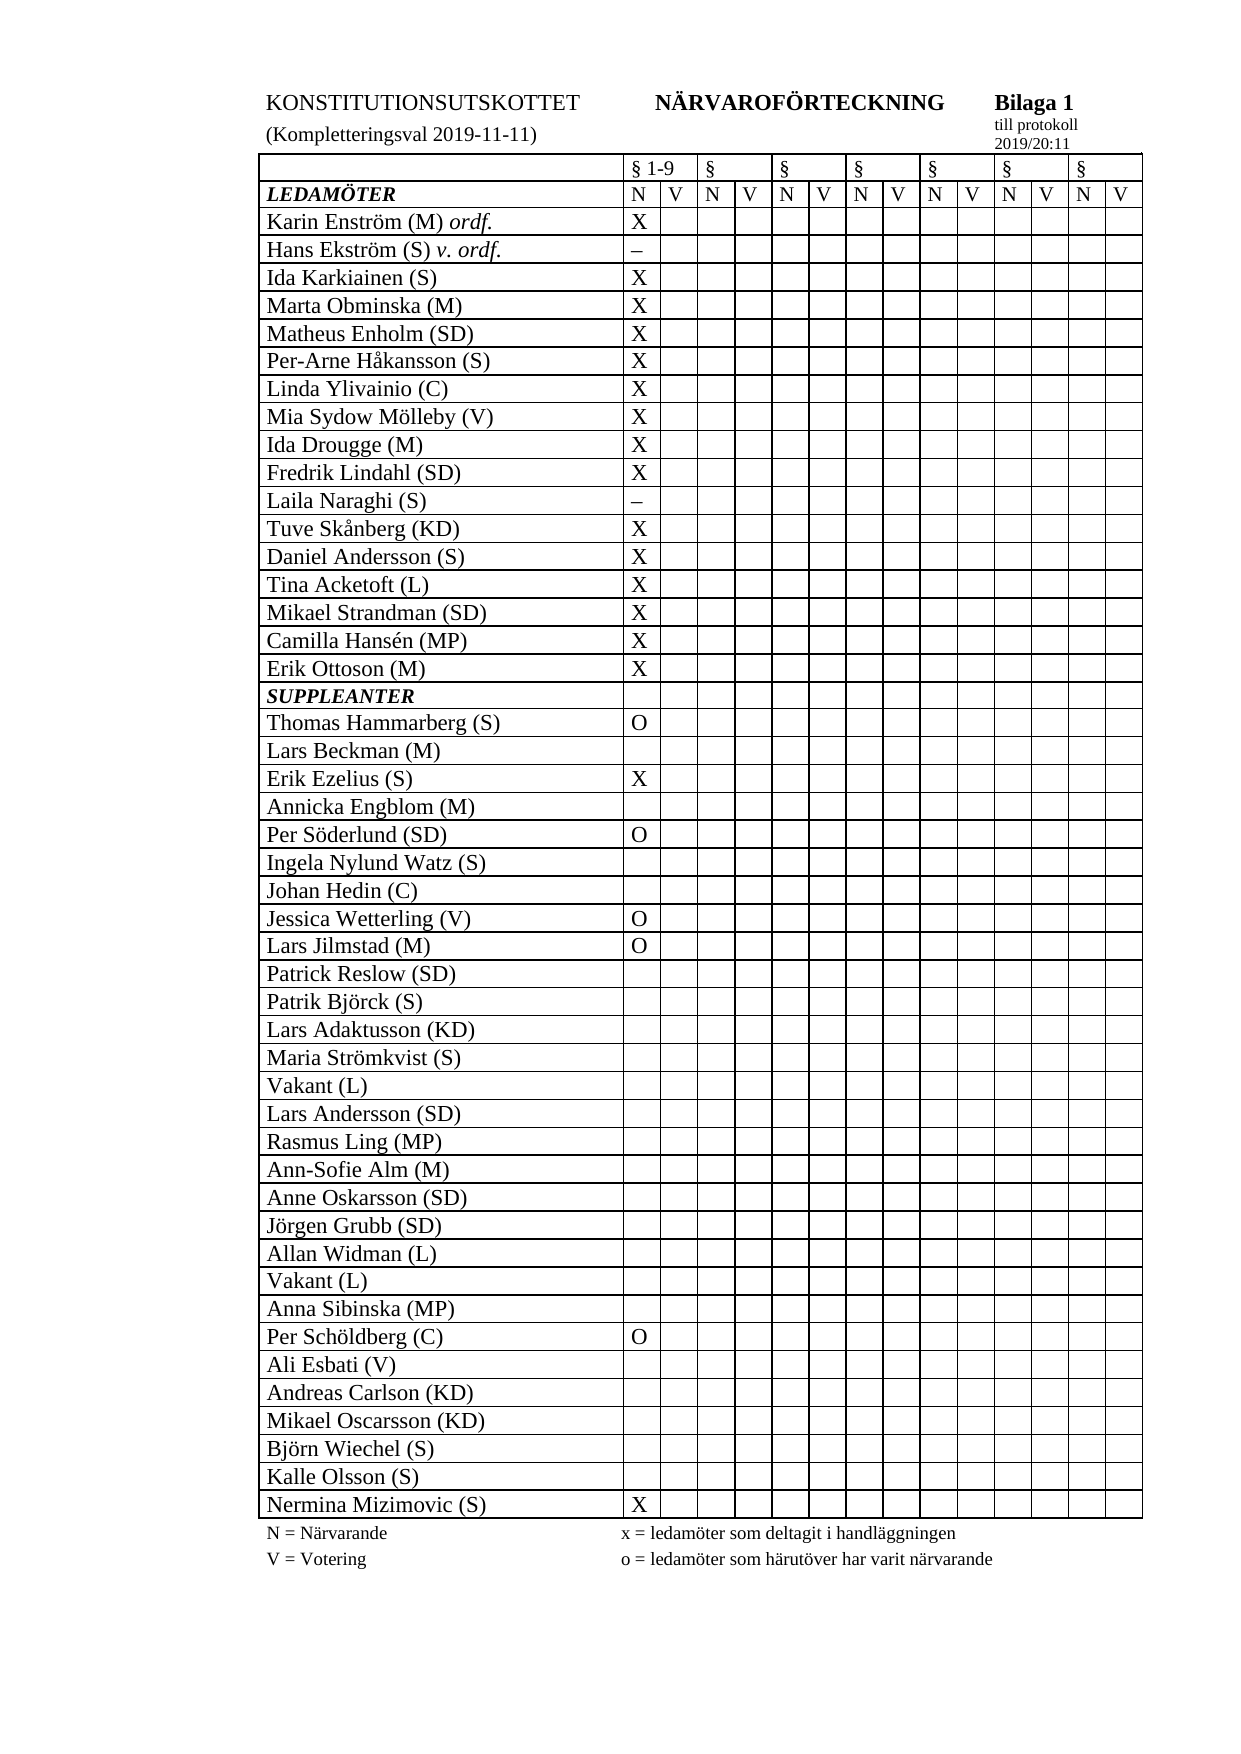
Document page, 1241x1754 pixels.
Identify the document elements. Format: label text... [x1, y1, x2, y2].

table_cell [773, 320, 808, 346]
table_cell [995, 376, 1031, 402]
table_cell [995, 1435, 1031, 1461]
table_cell [921, 571, 957, 597]
table_cell [773, 683, 808, 708]
table_cell Lars Adaktusson (KD) [260, 1016, 623, 1043]
table_cell [884, 655, 919, 681]
table_cell [1069, 292, 1105, 318]
table_cell X [624, 627, 660, 653]
table_cell [958, 1016, 994, 1043]
table_cell [624, 1184, 660, 1210]
table_cell [921, 821, 957, 847]
table_cell [1069, 849, 1105, 875]
table_cell [773, 571, 808, 597]
table_cell [1106, 1435, 1142, 1461]
table_cell [958, 1156, 994, 1182]
table_cell – [624, 487, 660, 513]
table_cell [736, 571, 771, 597]
table_cell [736, 821, 771, 847]
table_cell [995, 765, 1031, 791]
table_cell [1032, 1268, 1068, 1294]
table_cell [1069, 1212, 1105, 1238]
table_cell [995, 1100, 1031, 1126]
table_cell [624, 961, 660, 987]
table_cell [884, 821, 919, 847]
table_cell [847, 1184, 882, 1210]
table_cell X [624, 765, 660, 791]
table_cell [958, 1407, 994, 1433]
table_cell [1069, 403, 1105, 430]
table_cell [624, 1296, 660, 1322]
table_cell [810, 737, 845, 763]
table_cell [736, 487, 771, 513]
table_cell [1106, 320, 1142, 346]
table_cell [958, 264, 994, 290]
table_cell [810, 1100, 845, 1126]
table_cell [1032, 1435, 1068, 1461]
table_cell [773, 348, 808, 374]
table_cell [1106, 571, 1142, 597]
table_cell [810, 1128, 845, 1154]
table_cell [995, 1351, 1031, 1378]
table_cell [1032, 821, 1068, 847]
table_cell [995, 403, 1031, 430]
table_cell [810, 933, 845, 959]
table_cell [1106, 403, 1142, 430]
table_cell [921, 1044, 957, 1071]
table_cell Rasmus Ling (MP) [260, 1128, 623, 1154]
table_cell Nermina Mizimovic (S) [260, 1491, 623, 1517]
table_cell [698, 1407, 734, 1433]
table_cell [1106, 933, 1142, 959]
table_cell [773, 821, 808, 847]
table_cell [847, 709, 882, 736]
table_cell [810, 236, 845, 262]
table_cell [810, 264, 845, 290]
table_cell [661, 1491, 697, 1517]
table_cell [884, 1100, 919, 1126]
table_cell [884, 1268, 919, 1294]
table_cell [1069, 765, 1105, 791]
table_cell [1106, 1379, 1142, 1406]
table_cell [884, 515, 919, 541]
table_cell [1106, 208, 1142, 234]
table_cell [736, 877, 771, 903]
table_cell [1069, 571, 1105, 597]
table_cell [773, 515, 808, 541]
table_cell [810, 655, 845, 681]
table_cell [995, 1128, 1031, 1154]
table_cell [847, 737, 882, 763]
table_cell [884, 236, 919, 262]
table_cell [884, 431, 919, 458]
table_cell [958, 933, 994, 959]
table_cell [661, 1156, 697, 1182]
table_cell [773, 264, 808, 290]
table_cell [773, 431, 808, 458]
table_cell [995, 1323, 1031, 1350]
table_cell [958, 961, 994, 987]
table_cell [884, 403, 919, 430]
table_cell [1069, 1072, 1105, 1098]
table_cell [773, 1184, 808, 1210]
table_cell [736, 1044, 771, 1071]
table_cell [847, 1016, 882, 1043]
table_cell [884, 905, 919, 931]
table_cell [847, 683, 882, 708]
table_cell [1032, 961, 1068, 987]
table_cell N [921, 182, 957, 206]
table_cell [847, 988, 882, 1015]
table_cell [1069, 320, 1105, 346]
table_cell [921, 1212, 957, 1238]
table_cell [773, 1323, 808, 1350]
table_cell [698, 1184, 734, 1210]
table_cell [958, 208, 994, 234]
table_cell [736, 543, 771, 569]
table_cell [661, 403, 697, 430]
table_cell [1106, 1072, 1142, 1098]
table_cell [810, 849, 845, 875]
table_cell X [624, 348, 660, 374]
table_cell [773, 1351, 808, 1378]
table_cell [921, 655, 957, 681]
table_cell x = ledamöter som deltagit i handläggningen [614, 1519, 1143, 1544]
table_cell [624, 793, 660, 819]
table_cell [736, 1296, 771, 1322]
table_cell [736, 1240, 771, 1266]
table_cell [995, 292, 1031, 318]
table_cell [661, 849, 697, 875]
table_cell [773, 933, 808, 959]
table_cell Tuve Skånberg (KD) [260, 515, 623, 541]
table_cell [1032, 1044, 1068, 1071]
table_cell § [698, 155, 771, 180]
table_cell [884, 1323, 919, 1350]
table_cell [1032, 709, 1068, 736]
table_cell [624, 1379, 660, 1406]
table_cell [921, 431, 957, 458]
table_cell O [624, 1323, 660, 1350]
table_cell [884, 737, 919, 763]
table_cell [995, 1296, 1031, 1322]
table_cell [921, 292, 957, 318]
table_cell – [624, 236, 660, 262]
table_cell [884, 1184, 919, 1210]
table_cell [1069, 1323, 1105, 1350]
table_cell [921, 236, 957, 262]
table_cell § [773, 155, 845, 180]
table_cell [736, 961, 771, 987]
table_cell [661, 543, 697, 569]
table_cell [624, 1128, 660, 1154]
table_cell [698, 1240, 734, 1266]
table_cell [698, 1212, 734, 1238]
table_cell [995, 599, 1031, 625]
table_cell [773, 877, 808, 903]
table_cell [736, 627, 771, 653]
table_cell [921, 1323, 957, 1350]
table_cell [661, 487, 697, 513]
table_cell X [624, 1491, 660, 1517]
table_cell [661, 737, 697, 763]
table_cell Erik Ottoson (M) [260, 655, 623, 681]
table_cell [1069, 655, 1105, 681]
table_cell [661, 1128, 697, 1154]
table_cell [1106, 1128, 1142, 1154]
table_cell [810, 821, 845, 847]
table_cell [773, 1240, 808, 1266]
table_cell [1032, 515, 1068, 541]
table_cell [958, 515, 994, 541]
table_cell [921, 793, 957, 819]
table_cell [810, 961, 845, 987]
table_cell [810, 1156, 845, 1182]
table_cell V [1032, 182, 1068, 206]
table_cell [995, 264, 1031, 290]
table_cell [1106, 1184, 1142, 1210]
table_cell [995, 793, 1031, 819]
table_cell [1106, 1407, 1142, 1433]
table_cell [661, 655, 697, 681]
table_cell [810, 599, 845, 625]
table_cell [995, 988, 1031, 1015]
table_cell [921, 709, 957, 736]
table_cell [884, 849, 919, 875]
table_cell [921, 1491, 957, 1517]
table_cell [736, 1351, 771, 1378]
table_cell [661, 933, 697, 959]
table_cell [884, 1212, 919, 1238]
table_cell [1032, 292, 1068, 318]
table_cell [921, 208, 957, 234]
table_cell [1032, 1016, 1068, 1043]
table_cell [1106, 627, 1142, 653]
table_cell [810, 208, 845, 234]
table_cell [884, 1016, 919, 1043]
table_cell [810, 1268, 845, 1294]
table_cell Ida Karkiainen (S) [260, 264, 623, 290]
table_cell [1106, 1463, 1142, 1489]
table_cell [624, 683, 660, 708]
table_cell [1069, 1044, 1105, 1071]
table_cell [810, 627, 845, 653]
table_cell [810, 1435, 845, 1461]
table_cell [810, 683, 845, 708]
table_cell [847, 1351, 882, 1378]
table_cell [847, 376, 882, 402]
table_cell [736, 1184, 771, 1210]
table_cell [1069, 627, 1105, 653]
table_cell [773, 1435, 808, 1461]
table_cell Lars Andersson (SD) [260, 1100, 623, 1126]
table_cell [847, 348, 882, 374]
table_cell Annicka Engblom (M) [260, 793, 623, 819]
table_cell [773, 1072, 808, 1098]
table_cell Jessica Wetterling (V) [260, 905, 623, 931]
table_cell [624, 1072, 660, 1098]
table_cell [624, 1407, 660, 1433]
table_cell N [847, 182, 882, 206]
table_cell X [624, 571, 660, 597]
table_cell [698, 515, 734, 541]
table_cell Lars Beckman (M) [260, 737, 623, 763]
table_cell [1106, 1212, 1142, 1238]
table_cell [1106, 1491, 1142, 1517]
table_cell [847, 933, 882, 959]
table_header KONSTITUTIONSUTSKOTTET (Kompletteringsval 2019-11-11) [258, 89, 613, 153]
table_cell [773, 208, 808, 234]
table_cell [773, 961, 808, 987]
table_cell [810, 431, 845, 458]
table_cell [624, 988, 660, 1015]
table_cell [884, 292, 919, 318]
table_cell [1069, 988, 1105, 1015]
table_cell [736, 1435, 771, 1461]
table_cell [1106, 683, 1142, 708]
table_cell Per Schöldberg (C) [260, 1323, 623, 1350]
table_cell Fredrik Lindahl (SD) [260, 459, 623, 486]
table_cell [958, 1296, 994, 1322]
table_cell [1106, 1100, 1142, 1126]
table_cell [1106, 988, 1142, 1015]
table_cell Kalle Olsson (S) [260, 1463, 623, 1489]
table_cell [773, 459, 808, 486]
table_cell [661, 1184, 697, 1210]
table_cell [995, 627, 1031, 653]
table_cell [624, 877, 660, 903]
table_cell [810, 1323, 845, 1350]
table_cell [1032, 1072, 1068, 1098]
table_cell [736, 599, 771, 625]
table_cell [884, 1156, 919, 1182]
table_cell [661, 765, 697, 791]
table_cell [698, 1268, 734, 1294]
table_cell [1032, 1100, 1068, 1126]
table_cell [1032, 459, 1068, 486]
table_cell [661, 320, 697, 346]
table_cell X [624, 403, 660, 430]
table_cell [847, 1463, 882, 1489]
table_cell [698, 376, 734, 402]
table_cell [1032, 1212, 1068, 1238]
table_cell [847, 1379, 882, 1406]
table_cell [773, 376, 808, 402]
table_cell [847, 1128, 882, 1154]
table_cell [884, 599, 919, 625]
table_cell O [624, 821, 660, 847]
table_cell [1106, 821, 1142, 847]
table_cell [847, 599, 882, 625]
table_cell [921, 376, 957, 402]
table_cell [958, 571, 994, 597]
table_cell [958, 905, 994, 931]
table_cell [661, 821, 697, 847]
table_cell [661, 1296, 697, 1322]
table_cell [995, 208, 1031, 234]
table_cell [810, 1296, 845, 1322]
table_cell O [624, 905, 660, 931]
table_cell [921, 765, 957, 791]
table_cell [995, 933, 1031, 959]
table_cell [958, 1491, 994, 1517]
table_cell [1106, 765, 1142, 791]
table_cell [698, 905, 734, 931]
table_cell [847, 1268, 882, 1294]
table_cell [884, 627, 919, 653]
table_cell X [624, 655, 660, 681]
table_cell [884, 793, 919, 819]
table_cell [661, 627, 697, 653]
table_cell [958, 1184, 994, 1210]
table_cell [847, 1240, 882, 1266]
table_cell [884, 933, 919, 959]
table_cell [921, 348, 957, 374]
table_cell [1032, 1128, 1068, 1154]
table_cell [624, 1100, 660, 1126]
table_cell Allan Widman (L) [260, 1240, 623, 1266]
table_cell [1106, 236, 1142, 262]
table_cell [1106, 1240, 1142, 1266]
table_cell [624, 1156, 660, 1182]
table_cell [736, 320, 771, 346]
table_cell [921, 599, 957, 625]
table_cell [1106, 849, 1142, 875]
table_cell [1106, 543, 1142, 569]
table_cell [810, 1407, 845, 1433]
table_cell [1069, 1491, 1105, 1517]
table_cell [995, 709, 1031, 736]
table_cell [773, 1379, 808, 1406]
table_cell Anne Oskarsson (SD) [260, 1184, 623, 1210]
table_cell [1032, 1156, 1068, 1182]
table_cell [698, 988, 734, 1015]
table_cell [810, 1240, 845, 1266]
table_cell [810, 1072, 845, 1098]
table_cell [1106, 1016, 1142, 1043]
table_cell [995, 877, 1031, 903]
table_cell [958, 683, 994, 708]
table_cell [847, 1072, 882, 1098]
table_cell [661, 683, 697, 708]
table_cell [698, 737, 734, 763]
table_cell [661, 1016, 697, 1043]
table_cell [698, 543, 734, 569]
table_cell § [921, 155, 994, 180]
table_cell [884, 1044, 919, 1071]
table_cell [1032, 348, 1068, 374]
table_cell [958, 793, 994, 819]
table_cell [661, 1044, 697, 1071]
table_cell [958, 459, 994, 486]
table_cell [958, 236, 994, 262]
table_cell [847, 1296, 882, 1322]
table_cell [1032, 627, 1068, 653]
table_cell Johan Hedin (C) [260, 877, 623, 903]
table_cell [736, 459, 771, 486]
table_cell [624, 1044, 660, 1071]
table_cell [1106, 793, 1142, 819]
table_cell [736, 1016, 771, 1043]
table_cell [847, 459, 882, 486]
table_cell [847, 877, 882, 903]
table_cell [661, 1351, 697, 1378]
table_cell [698, 487, 734, 513]
table_cell [995, 1240, 1031, 1266]
table_cell [958, 320, 994, 346]
table_cell [661, 264, 697, 290]
table_cell [847, 292, 882, 318]
table_cell [921, 459, 957, 486]
table_cell [921, 543, 957, 569]
table_cell [698, 655, 734, 681]
table_cell [698, 236, 734, 262]
table_cell o = ledamöter som härutöver har varit närvarande [614, 1545, 1143, 1572]
table_cell [958, 765, 994, 791]
table_cell [921, 988, 957, 1015]
table_cell N [624, 182, 660, 206]
table_cell [958, 292, 994, 318]
table_cell V [661, 182, 697, 206]
table_cell [773, 765, 808, 791]
table_cell [958, 599, 994, 625]
table_cell [698, 1379, 734, 1406]
table_cell [1032, 1240, 1068, 1266]
table_cell [810, 1379, 845, 1406]
table_cell [884, 543, 919, 569]
table_cell Lars Jilmstad (M) [260, 933, 623, 959]
table_cell [1032, 1407, 1068, 1433]
table_cell [661, 599, 697, 625]
table_cell [1069, 264, 1105, 290]
table_cell [661, 961, 697, 987]
table_cell [995, 431, 1031, 458]
table_cell [995, 655, 1031, 681]
table_cell X [624, 543, 660, 569]
table_cell [810, 348, 845, 374]
table_cell [995, 543, 1031, 569]
table_cell [773, 292, 808, 318]
table_cell [847, 1212, 882, 1238]
table_cell [1069, 877, 1105, 903]
table_cell [847, 1100, 882, 1126]
table_cell § 1-9 [624, 155, 697, 180]
table_cell [995, 1491, 1031, 1517]
table_cell [1106, 737, 1142, 763]
table_cell [773, 599, 808, 625]
table_cell [661, 793, 697, 819]
table_cell [884, 1491, 919, 1517]
table_cell [1032, 543, 1068, 569]
table_cell [698, 933, 734, 959]
table_cell Thomas Hammarberg (S) [260, 709, 623, 736]
table_cell [958, 1435, 994, 1461]
table_cell Mikael Strandman (SD) [260, 599, 623, 625]
table_cell [698, 793, 734, 819]
table_cell [1032, 599, 1068, 625]
table_cell [810, 765, 845, 791]
table_cell [1069, 236, 1105, 262]
table_cell [1069, 1268, 1105, 1294]
table_cell [773, 849, 808, 875]
table_cell V = Votering [259, 1545, 613, 1572]
table_header NÄRVAROFÖRTECKNING [613, 89, 987, 153]
table_cell [698, 1435, 734, 1461]
table_cell [698, 1044, 734, 1071]
table_cell [921, 320, 957, 346]
table_cell [921, 961, 957, 987]
table_cell [773, 793, 808, 819]
table_cell [1069, 1296, 1105, 1322]
table_cell [995, 961, 1031, 987]
table_cell [995, 1407, 1031, 1433]
table_cell [995, 1156, 1031, 1182]
table_cell [698, 292, 734, 318]
table_cell [736, 683, 771, 708]
table_cell [921, 1156, 957, 1182]
table_cell [661, 1268, 697, 1294]
table_cell [736, 1212, 771, 1238]
table_cell [773, 236, 808, 262]
table_cell [698, 1100, 734, 1126]
table_cell [698, 403, 734, 430]
table_cell [1032, 236, 1068, 262]
table_cell [661, 1407, 697, 1433]
table_cell [1106, 1268, 1142, 1294]
table_cell [810, 403, 845, 430]
table_cell [736, 431, 771, 458]
table_cell [810, 1212, 845, 1238]
table_cell [1106, 459, 1142, 486]
table_cell [661, 208, 697, 234]
table_cell [773, 1407, 808, 1433]
table_cell [661, 236, 697, 262]
table_cell [995, 348, 1031, 374]
table_cell [1069, 1100, 1105, 1126]
table_cell [698, 1128, 734, 1154]
table_cell [810, 1351, 845, 1378]
table_cell [958, 1128, 994, 1154]
table_cell [1032, 571, 1068, 597]
table_cell Hans Ekström (S) v. ordf. [260, 236, 623, 262]
table_cell [1032, 988, 1068, 1015]
table_cell [921, 1407, 957, 1433]
table_cell N [995, 182, 1031, 206]
table_cell [958, 376, 994, 402]
table_cell [698, 1351, 734, 1378]
table_cell V [884, 182, 919, 206]
table_cell [847, 1156, 882, 1182]
table_cell [624, 1240, 660, 1266]
table_cell [1032, 1491, 1068, 1517]
table_cell [884, 877, 919, 903]
table_cell [921, 515, 957, 541]
table_cell [698, 1323, 734, 1350]
table_cell Mia Sydow Mölleby (V) [260, 403, 623, 430]
table_cell [736, 933, 771, 959]
table_cell [624, 849, 660, 875]
table_cell [995, 320, 1031, 346]
table_cell [736, 515, 771, 541]
table_cell [1106, 348, 1142, 374]
table_cell X [624, 292, 660, 318]
table_cell [1032, 765, 1068, 791]
table_cell [1069, 1016, 1105, 1043]
table_cell [773, 627, 808, 653]
table_cell [847, 793, 882, 819]
table_cell [810, 1016, 845, 1043]
table_cell X [624, 599, 660, 625]
table_cell [736, 1072, 771, 1098]
table_cell [1032, 849, 1068, 875]
table_cell [736, 1491, 771, 1517]
table_cell [1069, 1435, 1105, 1461]
table_cell [661, 905, 697, 931]
table_cell [698, 1156, 734, 1182]
table_cell [1032, 1323, 1068, 1350]
table_cell Erik Ezelius (S) [260, 765, 623, 791]
table_cell [995, 1268, 1031, 1294]
table_cell [1069, 376, 1105, 402]
table_cell [958, 1212, 994, 1238]
table_cell O [624, 933, 660, 959]
table_cell [995, 1184, 1031, 1210]
table_cell Per-Arne Håkansson (S) [260, 348, 623, 374]
table_cell [810, 877, 845, 903]
table_cell [773, 1100, 808, 1126]
table_cell [698, 683, 734, 708]
table_cell [773, 1463, 808, 1489]
table_cell [773, 403, 808, 430]
table_cell [810, 543, 845, 569]
table_cell [884, 376, 919, 402]
table_cell [884, 683, 919, 708]
table_cell [884, 988, 919, 1015]
table_cell [661, 709, 697, 736]
table_cell [1106, 264, 1142, 290]
table_cell [921, 1379, 957, 1406]
table_cell [810, 1044, 845, 1071]
table_cell [773, 737, 808, 763]
table_cell [995, 459, 1031, 486]
table_cell [847, 961, 882, 987]
table_cell [810, 571, 845, 597]
table_cell [1069, 683, 1105, 708]
table_cell [1069, 599, 1105, 625]
table_cell [810, 905, 845, 931]
table_cell Maria Strömkvist (S) [260, 1044, 623, 1071]
table_cell [773, 1156, 808, 1182]
table_cell [773, 1268, 808, 1294]
table_cell [810, 320, 845, 346]
table_cell [1032, 905, 1068, 931]
table_cell X [624, 515, 660, 541]
table_cell [810, 459, 845, 486]
table_cell Vakant (L) [260, 1268, 623, 1294]
table_cell Andreas Carlson (KD) [260, 1379, 623, 1406]
table_cell [698, 1463, 734, 1489]
table_cell [810, 292, 845, 318]
table_cell Ali Esbati (V) [260, 1351, 623, 1378]
table_cell [958, 709, 994, 736]
table_cell [1106, 1296, 1142, 1322]
table_cell [698, 459, 734, 486]
table_cell [698, 571, 734, 597]
table_cell [847, 821, 882, 847]
table_cell [995, 1379, 1031, 1406]
table_cell [995, 1212, 1031, 1238]
table_cell [921, 627, 957, 653]
table_cell [1069, 1351, 1105, 1378]
table_cell [1069, 933, 1105, 959]
table_cell [1106, 709, 1142, 736]
table_cell Laila Naraghi (S) [260, 487, 623, 513]
table_cell [773, 1016, 808, 1043]
table_cell [995, 1072, 1031, 1098]
table_cell [773, 655, 808, 681]
table_cell [661, 988, 697, 1015]
table_cell [773, 487, 808, 513]
table_cell [624, 1435, 660, 1461]
table_cell [1069, 1463, 1105, 1489]
table_cell [810, 376, 845, 402]
table_cell [847, 543, 882, 569]
table_cell [884, 1463, 919, 1489]
table_cell [1032, 877, 1068, 903]
table_cell Per Söderlund (SD) [260, 821, 623, 847]
table_cell N [1069, 182, 1105, 206]
table_cell [921, 1268, 957, 1294]
table_cell [698, 709, 734, 736]
table_cell [736, 292, 771, 318]
table_cell V [810, 182, 845, 206]
table_cell [698, 348, 734, 374]
table_cell [884, 487, 919, 513]
table_cell [773, 1128, 808, 1154]
table_cell [958, 1268, 994, 1294]
table_cell Anna Sibinska (MP) [260, 1296, 623, 1322]
table_cell [661, 571, 697, 597]
table_cell [773, 709, 808, 736]
table_cell [921, 1240, 957, 1266]
table_cell [921, 1184, 957, 1210]
table_cell X [624, 264, 660, 290]
table_cell [1032, 737, 1068, 763]
table_header Bilaga 1 till protokoll 2019/20:11 [987, 89, 1142, 153]
table_cell [1069, 208, 1105, 234]
table_cell [1032, 1463, 1068, 1489]
table_cell [1032, 403, 1068, 430]
table_cell [847, 1323, 882, 1350]
table_cell [958, 1044, 994, 1071]
table_cell [1032, 1184, 1068, 1210]
table_cell [958, 1351, 994, 1378]
table_cell [736, 765, 771, 791]
table_cell [884, 765, 919, 791]
table_cell [995, 737, 1031, 763]
table_cell [995, 683, 1031, 708]
table_cell [1106, 905, 1142, 931]
table_cell [1032, 487, 1068, 513]
table_cell [661, 1100, 697, 1126]
table_cell [995, 1016, 1031, 1043]
table_cell [921, 1435, 957, 1461]
table_cell [810, 709, 845, 736]
table_cell [958, 655, 994, 681]
table_cell [995, 905, 1031, 931]
table_cell [698, 1016, 734, 1043]
table_cell [1106, 655, 1142, 681]
table_cell [884, 264, 919, 290]
table_cell [884, 1379, 919, 1406]
table_cell [810, 487, 845, 513]
table_cell [624, 1212, 660, 1238]
table_cell Matheus Enholm (SD) [260, 320, 623, 346]
table_cell [661, 292, 697, 318]
table_cell [1106, 515, 1142, 541]
table_cell [1069, 709, 1105, 736]
table_cell [1069, 487, 1105, 513]
table_cell [1069, 737, 1105, 763]
table_cell [921, 403, 957, 430]
table_cell [847, 765, 882, 791]
table_cell [773, 905, 808, 931]
table_cell [698, 599, 734, 625]
table_cell [884, 208, 919, 234]
table_cell [736, 376, 771, 402]
table_cell Mikael Oscarsson (KD) [260, 1407, 623, 1433]
table_cell [847, 236, 882, 262]
table_cell [661, 348, 697, 374]
table_cell [847, 320, 882, 346]
table_cell [624, 737, 660, 763]
table_cell [698, 877, 734, 903]
table_cell V [736, 182, 771, 206]
table_cell [995, 515, 1031, 541]
table_cell [1032, 1351, 1068, 1378]
table_cell [1106, 487, 1142, 513]
table_cell [736, 1100, 771, 1126]
table_cell [698, 320, 734, 346]
table_cell [1069, 459, 1105, 486]
table_cell Daniel Andersson (S) [260, 543, 623, 569]
table_cell [1032, 1296, 1068, 1322]
table_cell [1032, 1379, 1068, 1406]
table_cell [1032, 376, 1068, 402]
table_cell [921, 877, 957, 903]
table_cell [921, 1128, 957, 1154]
table_cell [810, 988, 845, 1015]
table_cell [698, 821, 734, 847]
table_cell [1069, 1379, 1105, 1406]
table_cell [736, 1379, 771, 1406]
table_cell [1069, 1184, 1105, 1210]
table_cell [736, 348, 771, 374]
table_cell [921, 1296, 957, 1322]
table_cell [1032, 683, 1068, 708]
table_cell Björn Wiechel (S) [260, 1435, 623, 1461]
table_cell [995, 571, 1031, 597]
table_cell [884, 348, 919, 374]
table_cell [1069, 431, 1105, 458]
table_cell [958, 1240, 994, 1266]
table_cell [736, 793, 771, 819]
table_cell [736, 403, 771, 430]
table_cell [884, 709, 919, 736]
table_cell [958, 487, 994, 513]
table_cell [995, 487, 1031, 513]
table_cell [1032, 431, 1068, 458]
table_cell [921, 1463, 957, 1489]
table_cell [1106, 431, 1142, 458]
table_cell V [1106, 182, 1142, 206]
table_cell § [995, 155, 1068, 180]
table_cell [1106, 961, 1142, 987]
table_cell [884, 459, 919, 486]
table_cell [847, 905, 882, 931]
table_cell [884, 1128, 919, 1154]
table_cell [1032, 320, 1068, 346]
table_cell [847, 515, 882, 541]
table_cell LEDAMÖTER [260, 182, 623, 206]
table_cell [1032, 655, 1068, 681]
table_cell [884, 1296, 919, 1322]
table_cell [773, 1212, 808, 1238]
table_cell Ann-Sofie Alm (M) [260, 1156, 623, 1182]
table_cell [773, 543, 808, 569]
table_cell [884, 961, 919, 987]
table_cell V [958, 182, 994, 206]
table_cell [958, 988, 994, 1015]
table_cell [1106, 292, 1142, 318]
table_cell Jörgen Grubb (SD) [260, 1212, 623, 1238]
table_cell [1069, 1407, 1105, 1433]
table_cell [624, 1463, 660, 1489]
table_cell [847, 627, 882, 653]
table_cell [661, 1379, 697, 1406]
table_cell [847, 1044, 882, 1071]
table_cell [958, 849, 994, 875]
table_cell [661, 1435, 697, 1461]
table_cell [698, 264, 734, 290]
table_cell Patrik Björck (S) [260, 988, 623, 1015]
table_cell [847, 403, 882, 430]
table_cell [958, 737, 994, 763]
table_cell [736, 236, 771, 262]
table_cell [698, 765, 734, 791]
table_cell [810, 1463, 845, 1489]
table_cell [1069, 348, 1105, 374]
table_cell [958, 1463, 994, 1489]
table_cell [995, 1463, 1031, 1489]
table_cell [958, 1323, 994, 1350]
table_cell [921, 737, 957, 763]
table_cell X [624, 431, 660, 458]
table_cell [995, 849, 1031, 875]
table_cell [847, 487, 882, 513]
table_cell [1069, 961, 1105, 987]
table_cell [736, 988, 771, 1015]
table_cell [958, 821, 994, 847]
table_cell [1069, 1156, 1105, 1182]
table_cell [810, 515, 845, 541]
table_cell [736, 655, 771, 681]
table_cell Camilla Hansén (MP) [260, 627, 623, 653]
table_cell Patrick Reslow (SD) [260, 961, 623, 987]
table_cell [736, 208, 771, 234]
table_cell Ida Drougge (M) [260, 431, 623, 458]
table_cell [736, 264, 771, 290]
table_cell [847, 208, 882, 234]
table_cell O [624, 709, 660, 736]
table_cell Vakant (L) [260, 1072, 623, 1098]
table_cell [921, 849, 957, 875]
table_cell [698, 849, 734, 875]
table_cell [661, 1072, 697, 1098]
table_cell [773, 988, 808, 1015]
table_cell [1106, 1351, 1142, 1378]
table_cell [698, 431, 734, 458]
table_cell [736, 1323, 771, 1350]
table_cell [995, 236, 1031, 262]
table_cell [661, 1240, 697, 1266]
table_cell [736, 1156, 771, 1182]
table_cell [847, 849, 882, 875]
table_cell [921, 683, 957, 708]
table_cell N = Närvarande [259, 1519, 613, 1544]
table_cell [810, 793, 845, 819]
table_cell [884, 1351, 919, 1378]
table_cell [736, 1128, 771, 1154]
table_cell [698, 1491, 734, 1517]
table_cell N [698, 182, 734, 206]
table_cell [884, 571, 919, 597]
table_cell [736, 905, 771, 931]
table_cell [698, 1296, 734, 1322]
table_cell [1106, 877, 1142, 903]
table_cell [661, 515, 697, 541]
table_cell [921, 1100, 957, 1126]
table_cell Marta Obminska (M) [260, 292, 623, 318]
table_cell [958, 877, 994, 903]
table_cell [736, 1268, 771, 1294]
table_cell [847, 264, 882, 290]
table_cell [1032, 793, 1068, 819]
table_cell N [773, 182, 808, 206]
table_cell [884, 1240, 919, 1266]
table_cell [1106, 599, 1142, 625]
table_cell [661, 459, 697, 486]
table_cell Karin Enström (M) ordf. [260, 208, 623, 234]
table_cell X [624, 320, 660, 346]
table_cell [1069, 1128, 1105, 1154]
table_cell [1069, 905, 1105, 931]
table_cell [847, 431, 882, 458]
table_cell [736, 709, 771, 736]
table_cell X [624, 208, 660, 234]
table_cell [1032, 208, 1068, 234]
table_cell [958, 403, 994, 430]
table_cell [958, 627, 994, 653]
table_cell [736, 849, 771, 875]
table_cell [698, 627, 734, 653]
table_cell [260, 155, 623, 180]
table_cell [661, 1323, 697, 1350]
table_cell [884, 1072, 919, 1098]
table_cell [847, 571, 882, 597]
table_cell [995, 1044, 1031, 1071]
table_cell [698, 1072, 734, 1098]
table_cell [661, 1463, 697, 1489]
table_cell [698, 961, 734, 987]
table_cell [661, 877, 697, 903]
table_cell [1069, 515, 1105, 541]
table_cell § [1069, 155, 1142, 180]
table_cell § [847, 155, 919, 180]
table_cell [884, 1435, 919, 1461]
table_cell [921, 1351, 957, 1378]
table_cell [1069, 793, 1105, 819]
table_cell [958, 348, 994, 374]
table_cell [921, 1016, 957, 1043]
table_cell [1069, 543, 1105, 569]
table_cell [921, 264, 957, 290]
table_cell [921, 1072, 957, 1098]
table_cell Linda Ylivainio (C) [260, 376, 623, 402]
table_cell [1106, 376, 1142, 402]
table_cell [921, 905, 957, 931]
table_cell [847, 1407, 882, 1433]
table_cell [661, 1212, 697, 1238]
table_cell [1069, 821, 1105, 847]
table_cell [847, 655, 882, 681]
table_cell [736, 1407, 771, 1433]
table_cell Ingela Nylund Watz (S) [260, 849, 623, 875]
table_cell [958, 1072, 994, 1098]
table_cell [1032, 933, 1068, 959]
table_cell [810, 1491, 845, 1517]
table_cell [773, 1296, 808, 1322]
table_cell [921, 933, 957, 959]
table_cell [624, 1268, 660, 1294]
table_cell [624, 1016, 660, 1043]
table_cell [884, 320, 919, 346]
table_cell Tina Acketoft (L) [260, 571, 623, 597]
table_cell [1106, 1044, 1142, 1071]
table_cell [661, 376, 697, 402]
table_cell SUPPLEANTER [260, 683, 623, 708]
table_cell [958, 431, 994, 458]
table_cell [921, 487, 957, 513]
table_cell [624, 1351, 660, 1378]
table_cell X [624, 376, 660, 402]
table_cell [1106, 1323, 1142, 1350]
table_cell [958, 1100, 994, 1126]
table_cell [995, 821, 1031, 847]
table_cell [736, 1463, 771, 1489]
table_cell [1032, 264, 1068, 290]
table_cell [773, 1491, 808, 1517]
table_cell [736, 737, 771, 763]
table_cell [698, 208, 734, 234]
table_cell [661, 431, 697, 458]
table_cell [1106, 1156, 1142, 1182]
table_cell [958, 543, 994, 569]
table_cell [958, 1379, 994, 1406]
table_cell [884, 1407, 919, 1433]
table_cell [810, 1184, 845, 1210]
table_cell X [624, 459, 660, 486]
table_cell [847, 1435, 882, 1461]
table_cell [847, 1491, 882, 1517]
table_cell [1069, 1240, 1105, 1266]
table_cell [773, 1044, 808, 1071]
